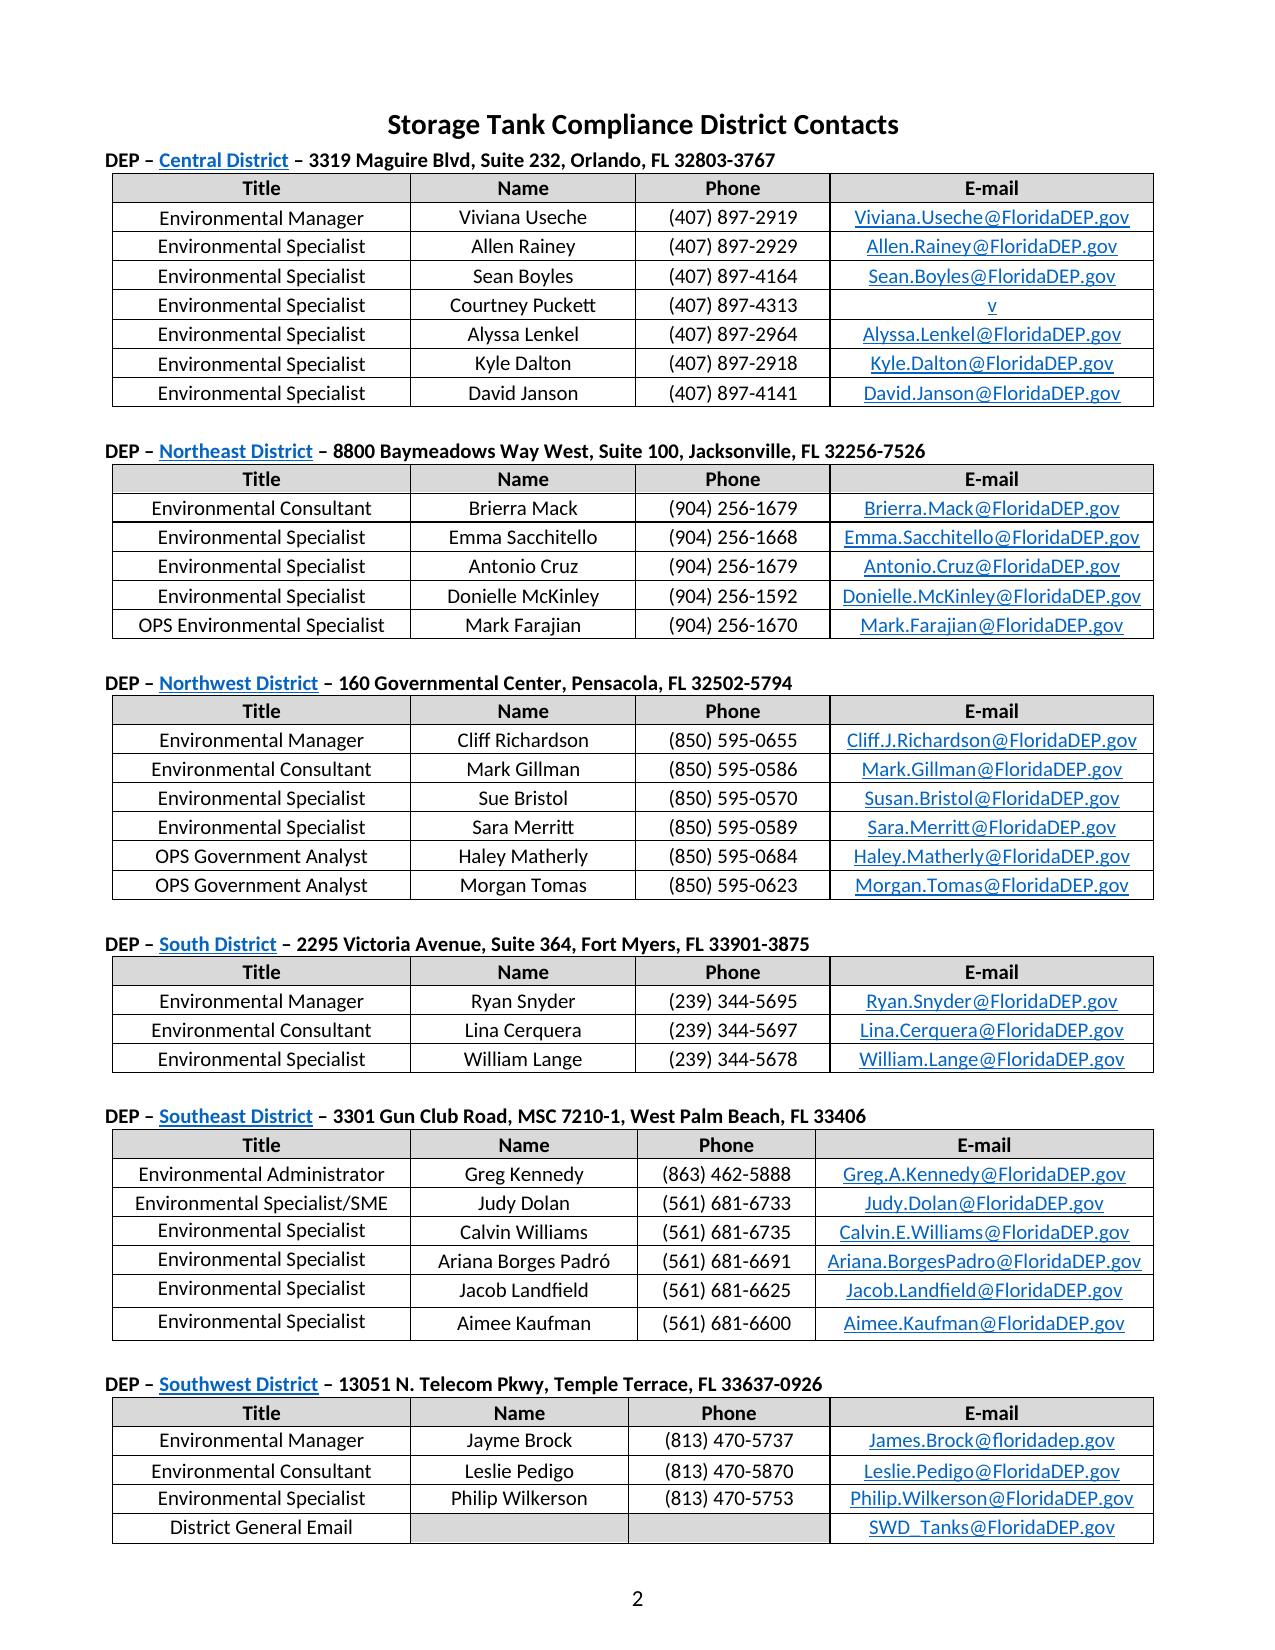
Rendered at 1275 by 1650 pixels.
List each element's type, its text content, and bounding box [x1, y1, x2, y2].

table_cell Kyle.Dalton@FloridaDEP.gov [831, 349, 1153, 377]
table_header Title [113, 465, 410, 492]
table_cell Ariana.BorgesPadro@FloridaDEP.gov [816, 1246, 1153, 1274]
table_cell SWD_Tanks@FloridaDEP.gov [831, 1514, 1153, 1542]
table_cell (850) 595-0589 [636, 812, 829, 840]
table_cell Courtney.K.Puckett@FloridaDEP.gov [831, 290, 1153, 318]
table_cell (561) 681-6733 [638, 1188, 815, 1216]
table_cell Environmental Specialist [113, 320, 410, 348]
table_cell Environmental Specialist [113, 378, 410, 406]
table_cell (904) 256-1670 [636, 610, 829, 638]
table_cell William.Lange@FloridaDEP.gov [831, 1044, 1153, 1072]
table_cell Aimee Kaufman [411, 1308, 637, 1340]
table_cell Ryan.Snyder@FloridaDEP.gov [831, 986, 1153, 1014]
table_cell Lina Cerquera [411, 1015, 635, 1043]
table_header Name [411, 174, 635, 202]
table_cell (407) 897-2929 [636, 232, 829, 260]
table_cell Environmental Specialist/SME [113, 1188, 410, 1216]
table_cell Judy.Dolan@FloridaDEP.gov [816, 1188, 1153, 1216]
table_header Title [113, 696, 410, 724]
table_cell Aimee.Kaufman@FloridaDEP.gov [816, 1308, 1153, 1340]
subtitle DEP – Northwest District – 160 Governmental Center, Pensacola, FL 32502-5794 [105, 670, 1181, 695]
table_cell Kyle Dalton [411, 349, 635, 377]
table_cell Philip Wilkerson [411, 1485, 628, 1513]
table_header E-mail [831, 1398, 1153, 1426]
table_cell Environmental Specialist [113, 232, 410, 260]
table_cell (904) 256-1592 [636, 581, 829, 609]
table_cell (561) 681-6600 [638, 1308, 815, 1340]
table_cell Greg.A.Kennedy@FloridaDEP.gov [816, 1159, 1153, 1187]
table_cell Ariana Borges Padró [411, 1246, 637, 1274]
table_cell Environmental Specialist [113, 1275, 410, 1307]
table_cell Environmental Administrator [113, 1159, 410, 1187]
table_cell (239) 344-5697 [636, 1015, 829, 1043]
table_cell Environmental Consultant [113, 1015, 410, 1043]
table_header Phone [636, 465, 829, 492]
table_cell Environmental Consultant [113, 1456, 410, 1484]
table_header E-mail [831, 465, 1153, 492]
table_cell Environmental Specialist [113, 552, 410, 580]
table_cell Judy Dolan [411, 1188, 637, 1216]
table_header Name [411, 696, 635, 724]
table_cell [411, 1514, 628, 1542]
table_cell Environmental Specialist [113, 523, 410, 551]
table_cell Greg Kennedy [411, 1159, 637, 1187]
table_cell Jacob.Landfield@FloridaDEP.gov [816, 1275, 1153, 1307]
table_cell Philip.Wilkerson@FloridaDEP.gov [831, 1485, 1153, 1513]
subtitle DEP – Southwest District – 13051 N. Telecom Pkwy, Temple Terrace, FL 33637-0926 [105, 1372, 1181, 1397]
table_cell Sue Bristol [411, 783, 635, 811]
table_cell Environmental Specialist [113, 349, 410, 377]
table_header Title [113, 174, 410, 202]
table_cell Susan.Bristol@FloridaDEP.gov [831, 783, 1153, 811]
table_cell OPS Government Analyst [113, 841, 410, 870]
table_cell Environmental Manager [113, 1427, 410, 1455]
table_cell Environmental Specialist [113, 1485, 410, 1513]
table_cell (407) 897-4141 [636, 378, 829, 406]
table_cell OPS Environmental Specialist [113, 610, 410, 638]
table_cell Viviana.Useche@FloridaDEP.gov [831, 203, 1153, 231]
table_cell Sean Boyles [411, 261, 635, 289]
table_cell Jayme Brock [411, 1427, 628, 1455]
table_header Phone [636, 957, 829, 985]
table_cell Environmental Manager [113, 203, 410, 231]
table_cell Calvin Williams [411, 1217, 637, 1245]
table_header Name [411, 1130, 637, 1158]
table_cell (407) 897-4313 [636, 290, 829, 318]
table_cell Ryan Snyder [411, 986, 635, 1014]
table_cell Mark Farajian [411, 610, 635, 638]
table_header Phone [636, 696, 829, 724]
table_cell [629, 1514, 829, 1542]
table_cell Sara Merritt [411, 812, 635, 840]
table_cell Mark.Farajian@FloridaDEP.gov [831, 610, 1153, 638]
table_cell (813) 470-5870 [629, 1456, 829, 1484]
table_cell Brierra.Mack@FloridaDEP.gov [831, 494, 1153, 521]
table_cell (813) 470-5753 [629, 1485, 829, 1513]
table_cell (850) 595-0586 [636, 754, 829, 782]
table_cell Emma.Sacchitello@FloridaDEP.gov [831, 523, 1153, 551]
table_cell Cliff Richardson [411, 725, 635, 753]
table_cell Allen Rainey [411, 232, 635, 260]
table_cell (813) 470-5737 [629, 1427, 829, 1455]
table_header Phone [636, 174, 829, 202]
table_cell (904) 256-1679 [636, 494, 829, 521]
table_cell Sean.Boyles@FloridaDEP.gov [831, 261, 1153, 289]
table_cell (239) 344-5695 [636, 986, 829, 1014]
table_header Name [411, 1398, 628, 1426]
table_cell Environmental Consultant [113, 494, 410, 521]
table_cell (561) 681-6691 [638, 1246, 815, 1274]
table_cell Leslie Pedigo [411, 1456, 628, 1484]
table_cell Jacob Landfield [411, 1275, 637, 1307]
table_header E-mail [831, 957, 1153, 985]
table_cell Calvin.E.Williams@FloridaDEP.gov [816, 1217, 1153, 1245]
table_cell (863) 462-5888 [638, 1159, 815, 1187]
subtitle DEP – South District – 2295 Victoria Avenue, Suite 364, Fort Myers, FL 33901-3875 [105, 931, 1181, 956]
table_cell Mark.Gillman@FloridaDEP.gov [831, 754, 1153, 782]
table_cell Environmental Specialist [113, 1217, 410, 1245]
table_cell Alyssa.Lenkel@FloridaDEP.gov [831, 320, 1153, 348]
table_cell Environmental Specialist [113, 783, 410, 811]
table_cell Antonio Cruz [411, 552, 635, 580]
table_cell Environmental Specialist [113, 1044, 410, 1072]
table_header E-mail [831, 174, 1153, 202]
table_cell Alyssa Lenkel [411, 320, 635, 348]
table_cell David Janson [411, 378, 635, 406]
table_cell (407) 897-2964 [636, 320, 829, 348]
table_cell Environmental Specialist [113, 581, 410, 609]
subtitle DEP – Northeast District – 8800 Baymeadows Way West, Suite 100, Jacksonville, FL 32256-7526 [105, 438, 1181, 463]
table_cell Environmental Specialist [113, 812, 410, 840]
table_cell Donielle McKinley [411, 581, 635, 609]
table_cell Environmental Manager [113, 986, 410, 1014]
table_header Title [113, 957, 410, 985]
table_cell (904) 256-1668 [636, 523, 829, 551]
table_cell (239) 344-5678 [636, 1044, 829, 1072]
table_cell (407) 897-4164 [636, 261, 829, 289]
table_cell Courtney Puckett [411, 290, 635, 318]
subtitle Storage Tank Compliance District Contacts [105, 106, 1181, 142]
table_cell Environmental Specialist [113, 290, 410, 318]
table_cell (904) 256-1679 [636, 552, 829, 580]
subtitle DEP – Central District – 3319 Maguire Blvd, Suite 232, Orlando, FL 32803-3767 [105, 147, 1181, 173]
table_cell (850) 595-0623 [636, 871, 829, 899]
table_cell Haley Matherly [411, 841, 635, 870]
table_cell Brierra Mack [411, 494, 635, 521]
table_cell Environmental Specialist [113, 1246, 410, 1274]
table_header Name [411, 957, 635, 985]
table_cell (407) 897-2919 [636, 203, 829, 231]
table_cell James.Brock@floridadep.gov [831, 1427, 1153, 1455]
table_cell Allen.Rainey@FloridaDEP.gov [831, 232, 1153, 260]
table_cell Leslie.Pedigo@FloridaDEP.gov [831, 1456, 1153, 1484]
table_cell Emma Sacchitello [411, 523, 635, 551]
table_cell Environmental Specialist [113, 261, 410, 289]
table_cell Viviana Useche [411, 203, 635, 231]
table_cell Environmental Manager [113, 725, 410, 753]
table_cell Antonio.Cruz@FloridaDEP.gov [831, 552, 1153, 580]
table_cell Donielle.McKinley@FloridaDEP.gov [831, 581, 1153, 609]
table_cell (850) 595-0684 [636, 841, 829, 870]
table_cell OPS Government Analyst [113, 871, 410, 899]
table_cell David.Janson@FloridaDEP.gov [831, 378, 1153, 406]
table_cell District General Email [113, 1514, 410, 1542]
table_header E-mail [816, 1130, 1153, 1158]
table_cell (561) 681-6625 [638, 1275, 815, 1307]
table_cell Sara.Merritt@FloridaDEP.gov [831, 812, 1153, 840]
table_cell Environmental Specialist [113, 1308, 410, 1340]
table_header Name [411, 465, 635, 492]
table_cell Cliff.J.Richardson@FloridaDEP.gov [831, 725, 1153, 753]
subtitle DEP – Southeast District – 3301 Gun Club Road, MSC 7210-1, West Palm Beach, FL 33406 [105, 1104, 1181, 1129]
table_cell Environmental Consultant [113, 754, 410, 782]
table_cell Lina.Cerquera@FloridaDEP.gov [831, 1015, 1153, 1043]
table_header Title [113, 1130, 410, 1158]
table_cell William Lange [411, 1044, 635, 1072]
table_cell Morgan Tomas [411, 871, 635, 899]
table_cell Morgan.Tomas@FloridaDEP.gov [831, 871, 1153, 899]
table_cell Mark Gillman [411, 754, 635, 782]
table_cell (407) 897-2918 [636, 349, 829, 377]
table_cell (850) 595-0655 [636, 725, 829, 753]
table_header Phone [629, 1398, 829, 1426]
table_header Title [113, 1398, 410, 1426]
table_cell (850) 595-0570 [636, 783, 829, 811]
table_cell (561) 681-6735 [638, 1217, 815, 1245]
table_cell Haley.Matherly@FloridaDEP.gov [831, 841, 1153, 870]
table_header E-mail [831, 696, 1153, 724]
table_header Phone [638, 1130, 815, 1158]
